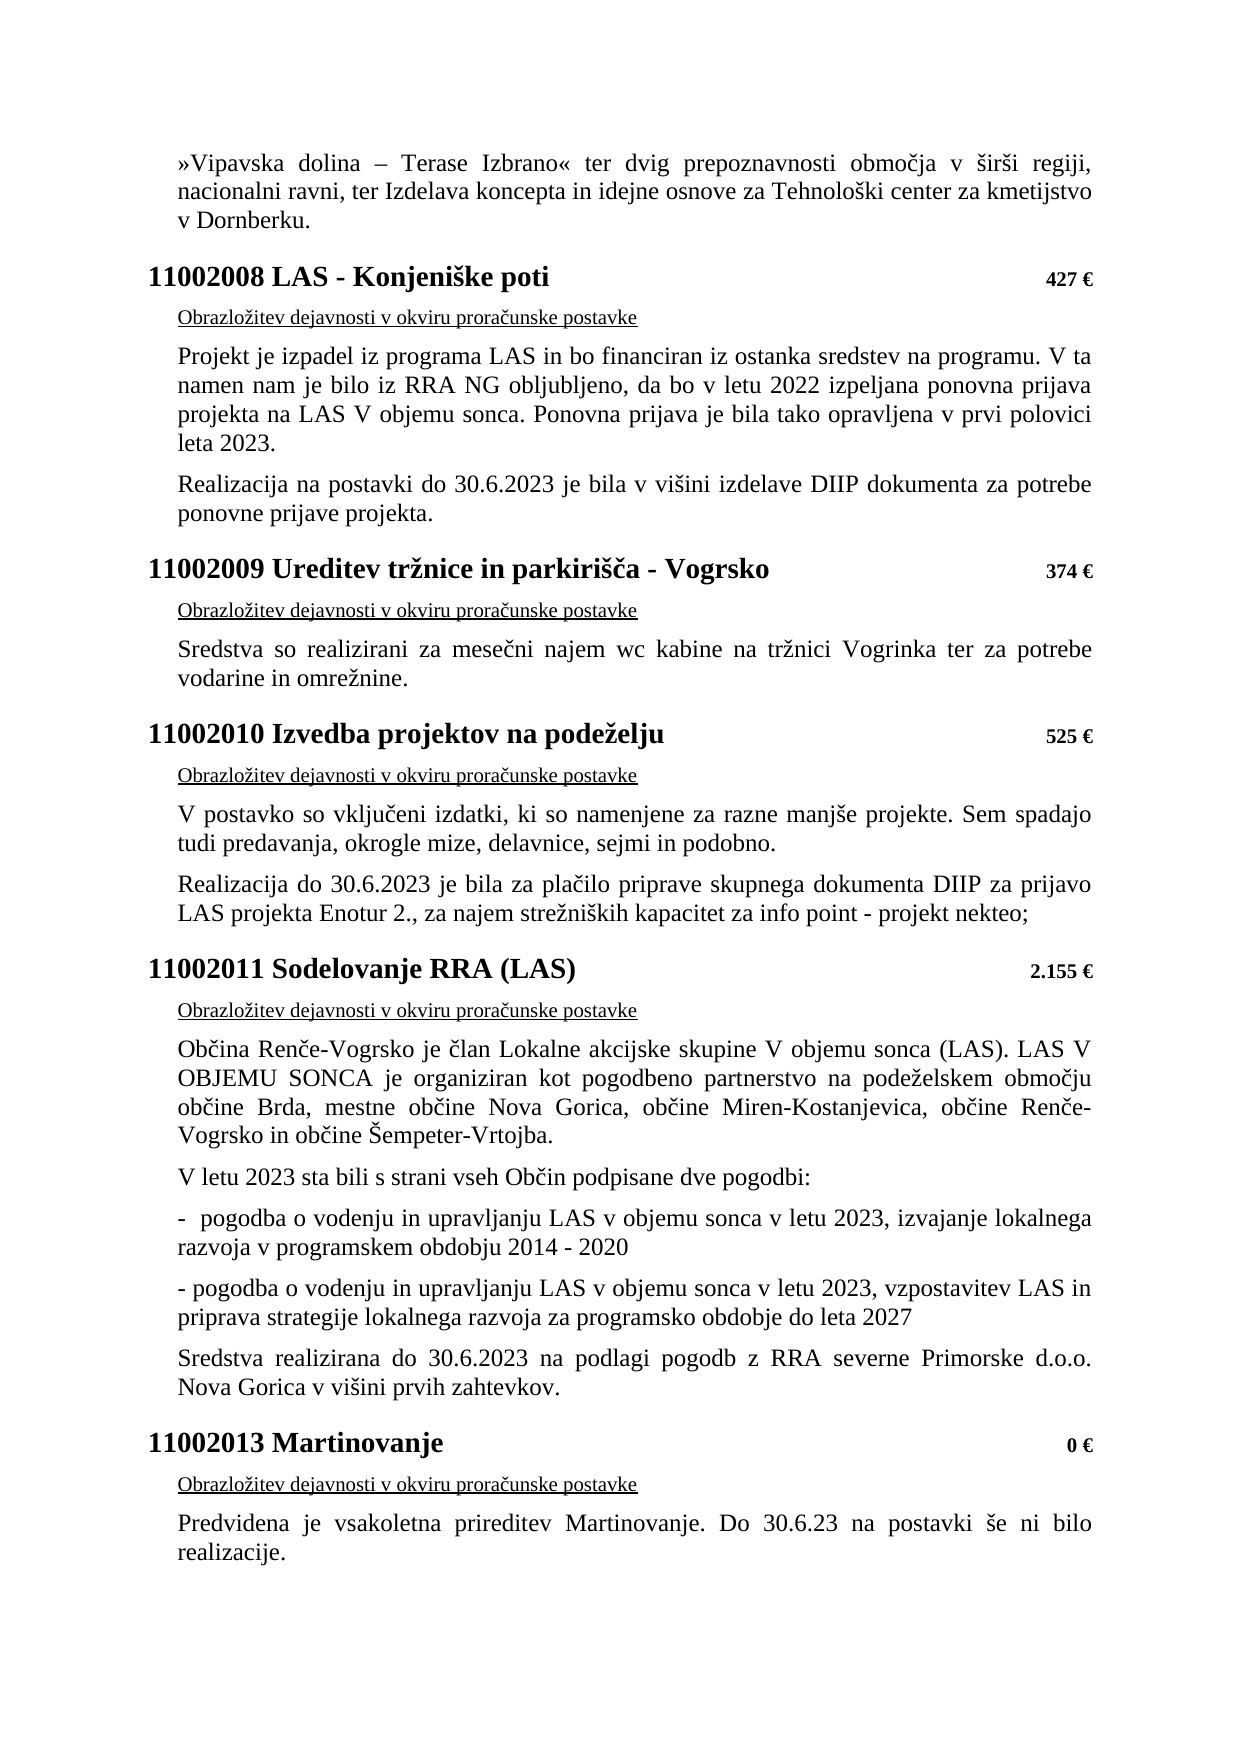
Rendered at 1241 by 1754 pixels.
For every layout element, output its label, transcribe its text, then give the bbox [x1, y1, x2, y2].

subtitle Obrazložitev dejavnosti v okviru proračunske postavke [177, 763, 1093, 787]
text Predvidena je vsakoletna prireditev Martinovanje. Do 30.6.23 na postavki še ni bilo realizacije. [177, 1508, 1093, 1566]
text V postavko so vključeni izdatki, ki so namenjene za razne manjše projekte. Sem spadajo tudi predavanja, okrogle mize, delavnice, sejmi in podobno. [177, 799, 1093, 857]
text - pogodba o vodenju in upravljanju LAS v objemu sonca v letu 2023, izvajanje lokalnega razvoja v programskem obdobju 2014 - 2020 [177, 1203, 1093, 1261]
subtitle 11002008 LAS - Konjeniške poti 427 € [148, 259, 1093, 292]
subtitle Obrazložitev dejavnosti v okviru proračunske postavke [177, 305, 1093, 329]
subtitle 11002010 Izvedba projektov na podeželju 525 € [148, 717, 1093, 750]
subtitle Obrazložitev dejavnosti v okviru proračunske postavke [177, 597, 1093, 622]
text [177, 148, 1093, 234]
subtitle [177, 1472, 1093, 1496]
text V letu 2023 sta bili s strani vseh Občin podpisane dve pogodbi: [177, 1162, 1093, 1191]
subtitle 11002011 Sodelovanje RRA (LAS) 2.155 € [148, 952, 1093, 985]
text Realizacija do 30.6.2023 je bila za plačilo priprave skupnega dokumenta DIIP za prijavo LAS projekta Enotur 2., za najem strežniških kapacitet za info point - projekt nekteo; [177, 869, 1093, 927]
subtitle 11002009 Ureditev tržnice in parkirišča - Vogrsko 374 € [148, 551, 1093, 585]
subtitle 11002013 Martinovanje 0 € [148, 1426, 1093, 1459]
text Občina Renče-Vogrsko je član Lokalne akcijske skupine V objemu sonca (LAS). LAS V OBJEMU SONCA je organiziran kot pogodbeno partnerstvo na podeželskem območju občine Brda, mestne občine Nova Gorica, občine Miren-Kostanjevica, občine Renče-Vogrsko in občine Šempeter-Vrtojba. [177, 1034, 1093, 1149]
text - pogodba o vodenju in upravljanju LAS v objemu sonca v letu 2023, vzpostavitev LAS in priprava strategije lokalnega razvoja za programsko obdobje do leta 2027 [177, 1273, 1093, 1331]
text Projekt je izpadel iz programa LAS in bo financiran iz ostanka sredstev na programu. V ta namen nam je bilo iz RRA NG obljubljeno, da bo v letu 2022 izpeljana ponovna prijava projekta na LAS V objemu sonca. Ponovna prijava je bila tako opravljena v prvi polovici leta 2023. [177, 341, 1093, 456]
subtitle Obrazložitev dejavnosti v okviru proračunske postavke [177, 998, 1093, 1022]
text Realizacija na postavki do 30.6.2023 je bila v višini izdelave DIIP dokumenta za potrebe ponovne prijave projekta. [177, 469, 1093, 526]
text Sredstva so realizirani za mesečni najem wc kabine na tržnici Vogrinka ter za potrebe vodarine in omrežnine. [177, 634, 1093, 692]
text Sredstva realizirana do 30.6.2023 na podlagi pogodb z RRA severne Primorske d.o.o. Nova Gorica v višini prvih zahtevkov. [177, 1343, 1093, 1401]
